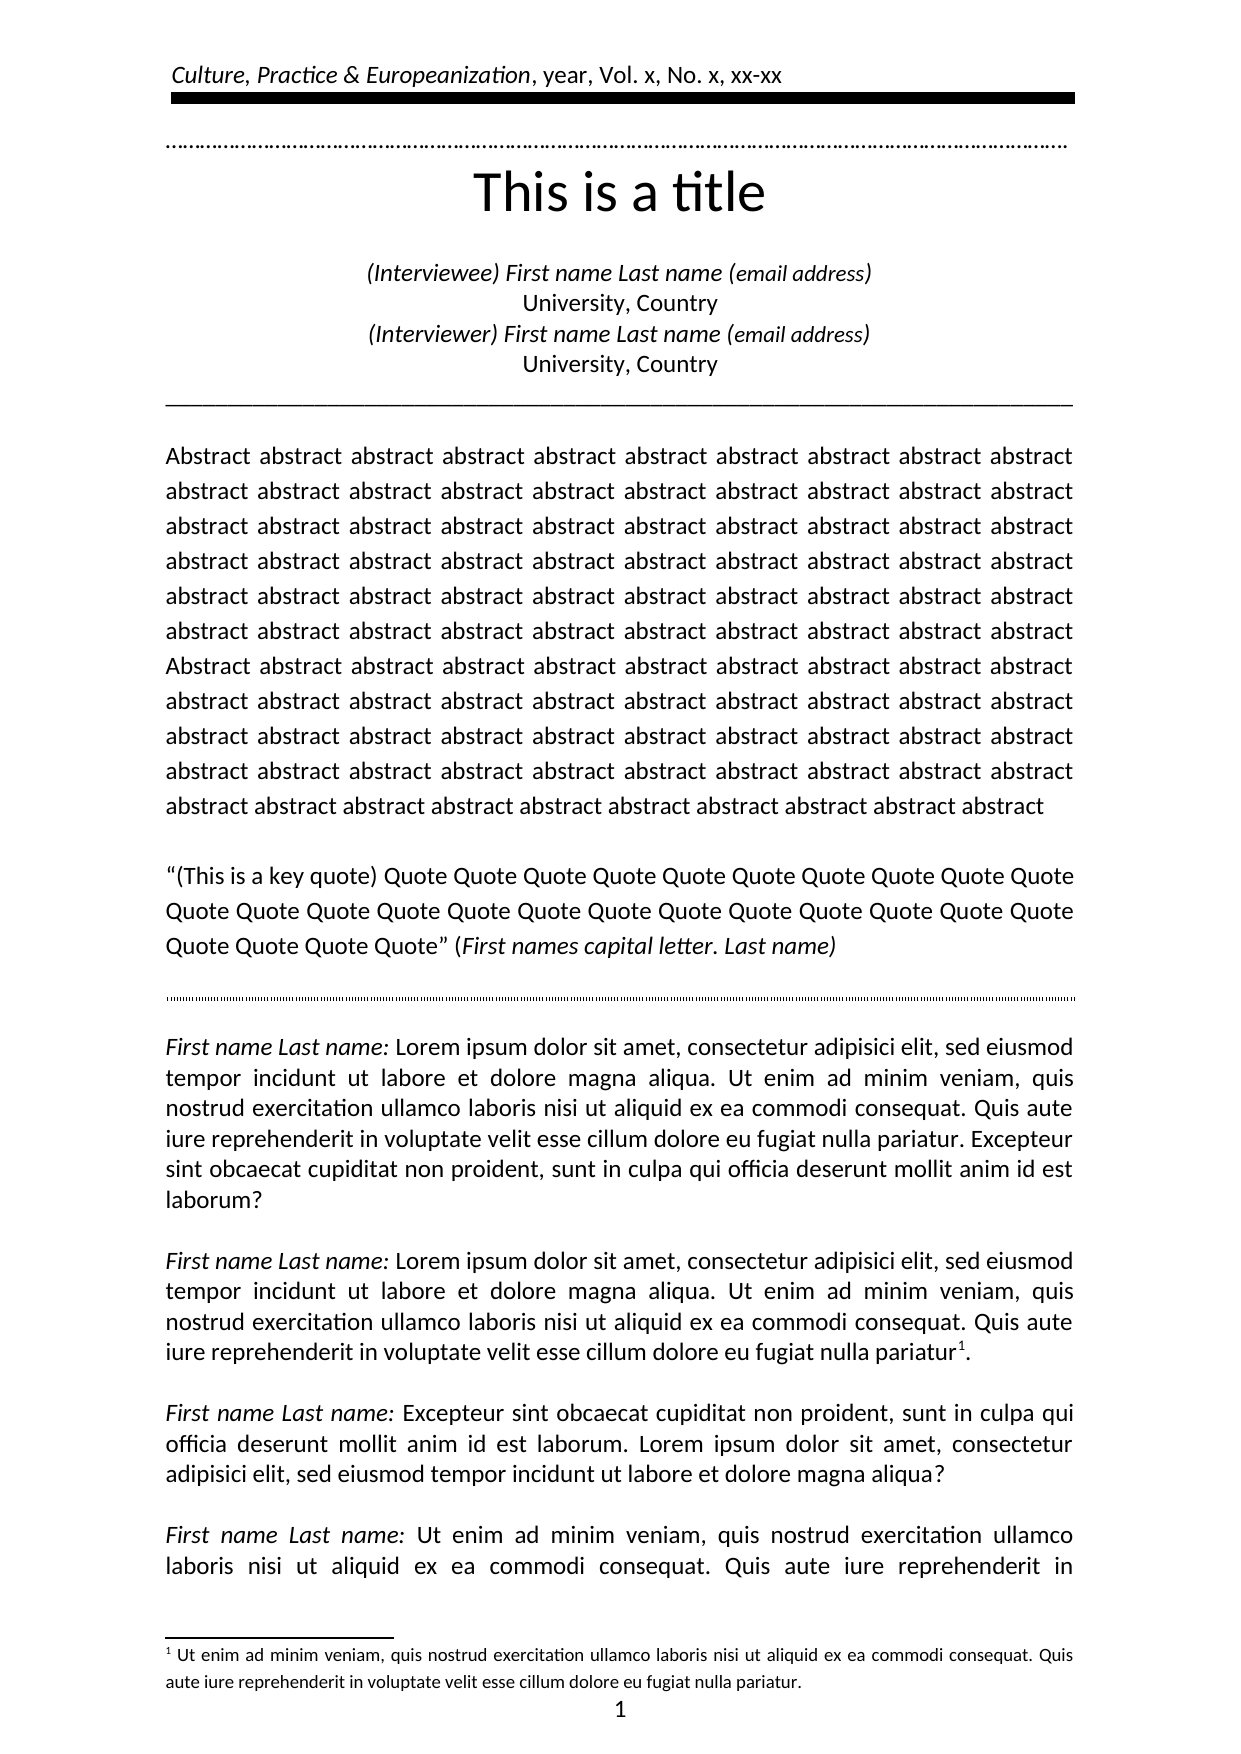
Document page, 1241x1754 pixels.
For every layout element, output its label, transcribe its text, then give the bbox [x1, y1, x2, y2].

text “(This is a key quote) Quote Quote Quote Quote Quote Quote Quote Quote Quote Quote Quote Quote Quote Quote Quote Quote Quote Quote Quote Quote Quote Quote Quote Quote Quote Quote Quote” (First names capital letter. Last name) [165, 860, 1075, 960]
text First name Last name: Excepteur sint obcaecat cupiditat non proident, sunt in culpa qui officia deserunt mollit anim id est laborum. Lorem ipsum dolor sit amet, consectetur adipisici elit, sed eiusmod tempor incidunt ut labore et dolore magna aliqua? [165, 1397, 1075, 1489]
text Abstract abstract abstract abstract abstract abstract abstract abstract abstract abstract abstract abstract abstract abstract abstract abstract abstract abstract abstract abstract abstract abstract abstract abstract abstract abstract abstract abstract abstract abstract abstract abstract abstract abstract abstract abstract abstract abstract abstract abstract abstract abstract abstract abstract abstract abstract abstract abstract abstract abstract abstract abstract abstract abstract abstract abstract abstract abstract abstract abstract Abstract abstract abstract abstract abstract abstract abstract abstract abstract abstract abstract abstract abstract abstract abstract abstract abstract abstract abstract abstract abstract abstract abstract abstract abstract abstract abstract abstract abstract abstract abstract abstract abstract abstract abstract abstract abstract abstract abstract abstract abstract abstract abstract abstract abstract abstract abstract abstract abstract abstract [165, 440, 1075, 820]
text (Interviewer) First name Last name (email address) [165, 318, 1075, 348]
text University, Country [165, 348, 1075, 379]
text (Interviewee) First name Last name (email address) [165, 257, 1075, 287]
text University, Country [165, 287, 1075, 318]
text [165, 1519, 1075, 1581]
text First name Last name: Lorem ipsum dolor sit amet, consectetur adipisici elit, sed eiusmod tempor incidunt ut labore et dolore magna aliqua. Ut enim ad minim veniam, quis nostrud exercitation ullamco laboris nisi ut aliquid ex ea commodi consequat. Quis aute iure reprehenderit in voluptate velit esse cillum dolore eu fugiat nulla pariatur. [165, 1245, 1075, 1367]
title This is a title [165, 155, 1075, 226]
text _________________________________________________________________________ [165, 379, 1075, 409]
text First name Last name: Lorem ipsum dolor sit amet, consectetur adipisici elit, sed eiusmod tempor incidunt ut labore et dolore magna aliqua. Ut enim ad minim veniam, quis nostrud exercitation ullamco laboris nisi ut aliquid ex ea commodi consequat. Quis aute iure reprehenderit in voluptate velit esse cillum dolore eu fugiat nulla pariatur. Excepteur sint obcaecat cupiditat non proident, sunt in culpa qui officia deserunt mollit anim id est laborum? [165, 1031, 1075, 1214]
text …………………………………………………………………………………………………………………………………………. [165, 124, 1075, 155]
